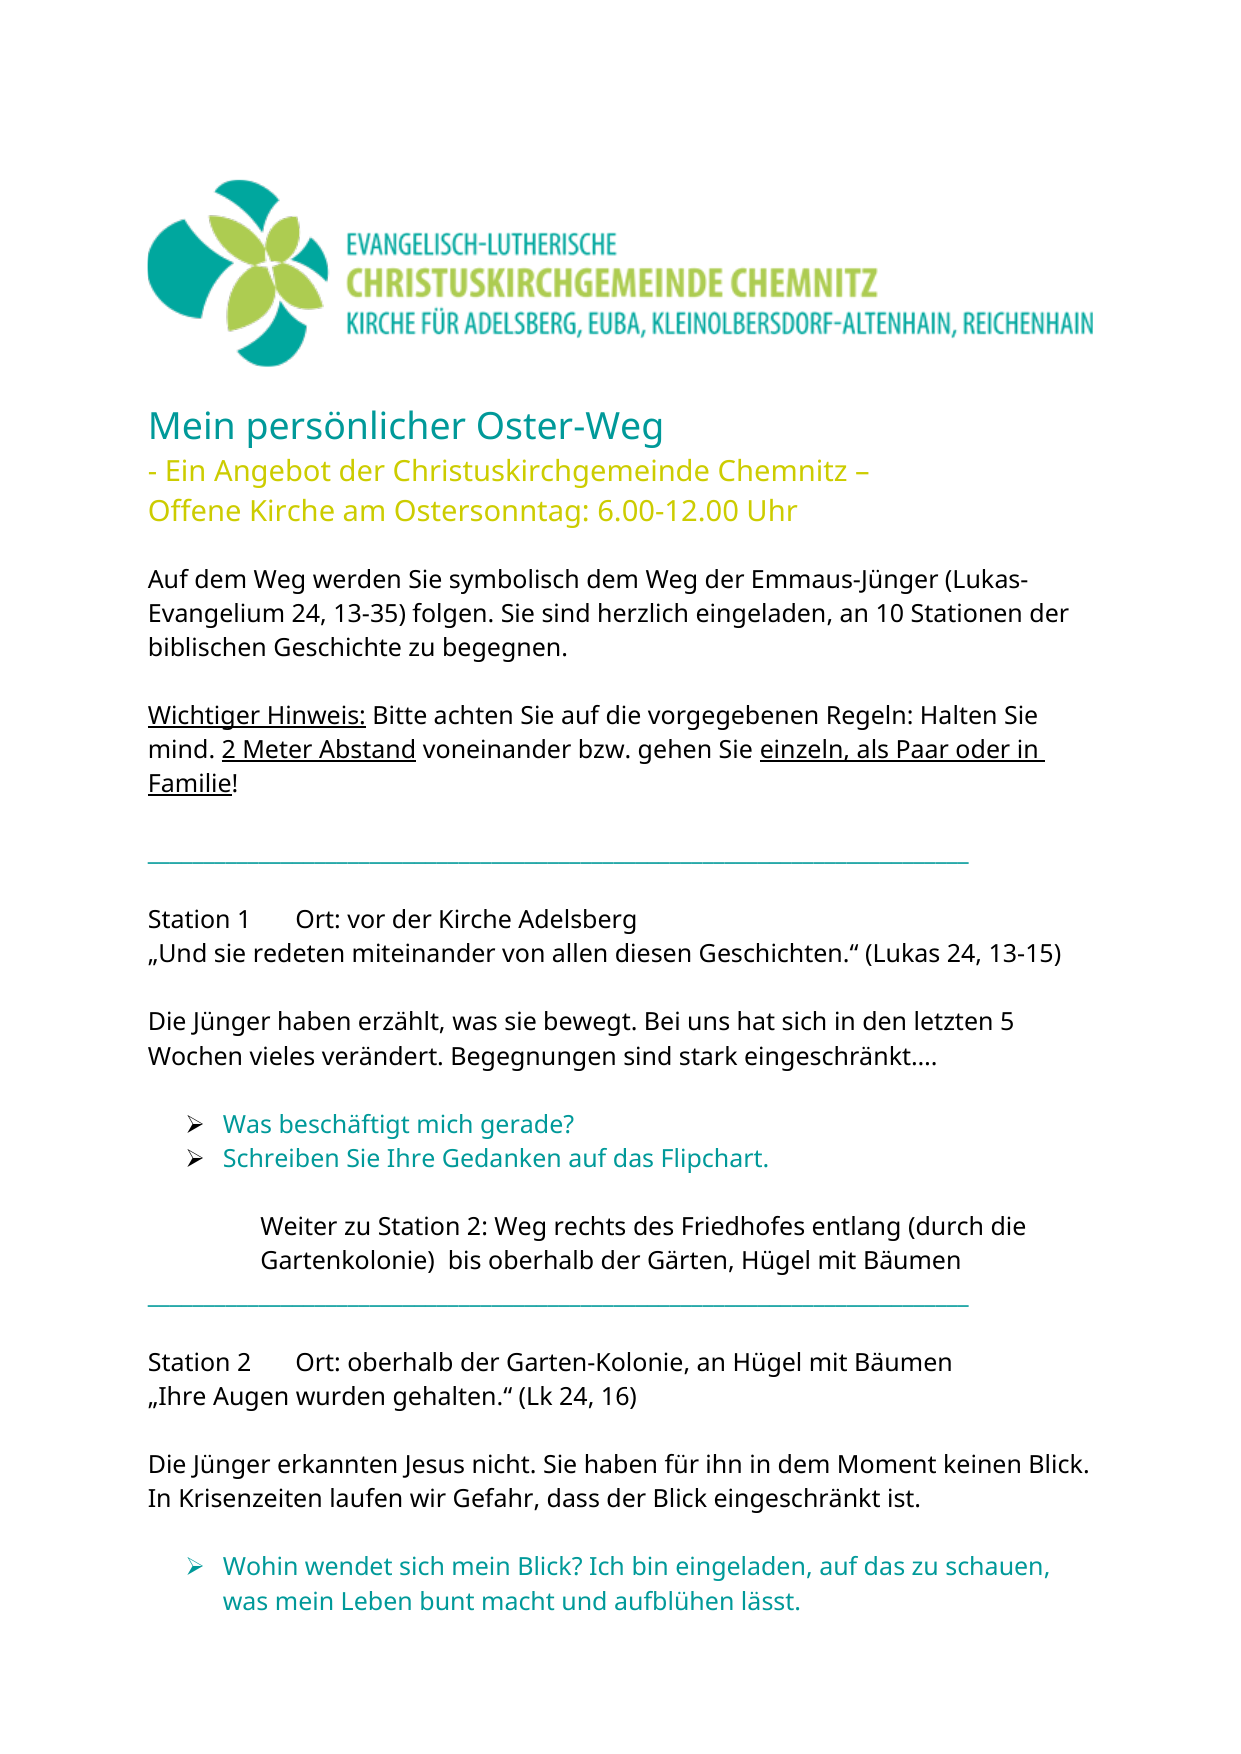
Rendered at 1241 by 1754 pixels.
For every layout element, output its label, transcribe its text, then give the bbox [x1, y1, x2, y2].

text Station 1 Ort: vor der Kirche Adelsberg [148, 902, 1093, 936]
text Auf dem Weg werden Sie symbolisch dem Weg der Emmaus-Jünger (Lukas-Evangelium 24, 13-35) folgen. Sie sind herzlich eingeladen, an 10 Stationen der biblischen Geschichte zu begegnen. [148, 561, 1093, 663]
list Schreiben Sie Ihre Gedanken auf das Flipchart. [185, 1140, 1093, 1174]
text Mein persönlicher Oster-Weg [148, 400, 1093, 451]
text Die Jünger haben erzählt, was sie bewegt. Bei uns hat sich in den letzten 5 Wochen vieles verändert. Begegnungen sind stark eingeschränkt…. [148, 1004, 1093, 1072]
text - Ein Angebot der Christuskirchgemeinde Chemnitz – [148, 451, 1093, 490]
text Offene Kirche am Ostersonntag: 6.00-12.00 Uhr [148, 490, 1093, 530]
text __________________________________________________________________________ [148, 1277, 1093, 1311]
list Was beschäftigt mich gerade? [185, 1106, 1093, 1140]
text „Und sie redeten miteinander von allen diesen Geschichten.“ (Lukas 24, 13-15) [148, 936, 1093, 970]
list Wohin wendet sich mein Blick? Ich bin eingeladen, auf das zu schauen, was mein Leben bunt macht und aufblühen lässt. [185, 1549, 1093, 1617]
picture [147, 147, 1093, 400]
text __________________________________________________________________________ [148, 834, 1093, 868]
text Weiter zu Station 2: Weg rechts des Friedhofes entlang (durch die Gartenkolonie) bis oberhalb der Gärten, Hügel mit Bäumen [260, 1208, 1093, 1277]
text „Ihre Augen wurden gehalten.“ (Lk 24, 16) [148, 1379, 1093, 1413]
text Wichtiger Hinweis: Bitte achten Sie auf die vorgegebenen Regeln: Halten Sie mind. 2 Meter Abstand voneinander bzw. gehen Sie einzeln, als Paar oder in Familie! [148, 697, 1093, 800]
text Die Jünger erkannten Jesus nicht. Sie haben für ihn in dem Moment keinen Blick. In Krisenzeiten laufen wir Gefahr, dass der Blick eingeschränkt ist. [148, 1447, 1093, 1515]
text Station 2 Ort: oberhalb der Garten-Kolonie, an Hügel mit Bäumen [148, 1345, 1093, 1379]
